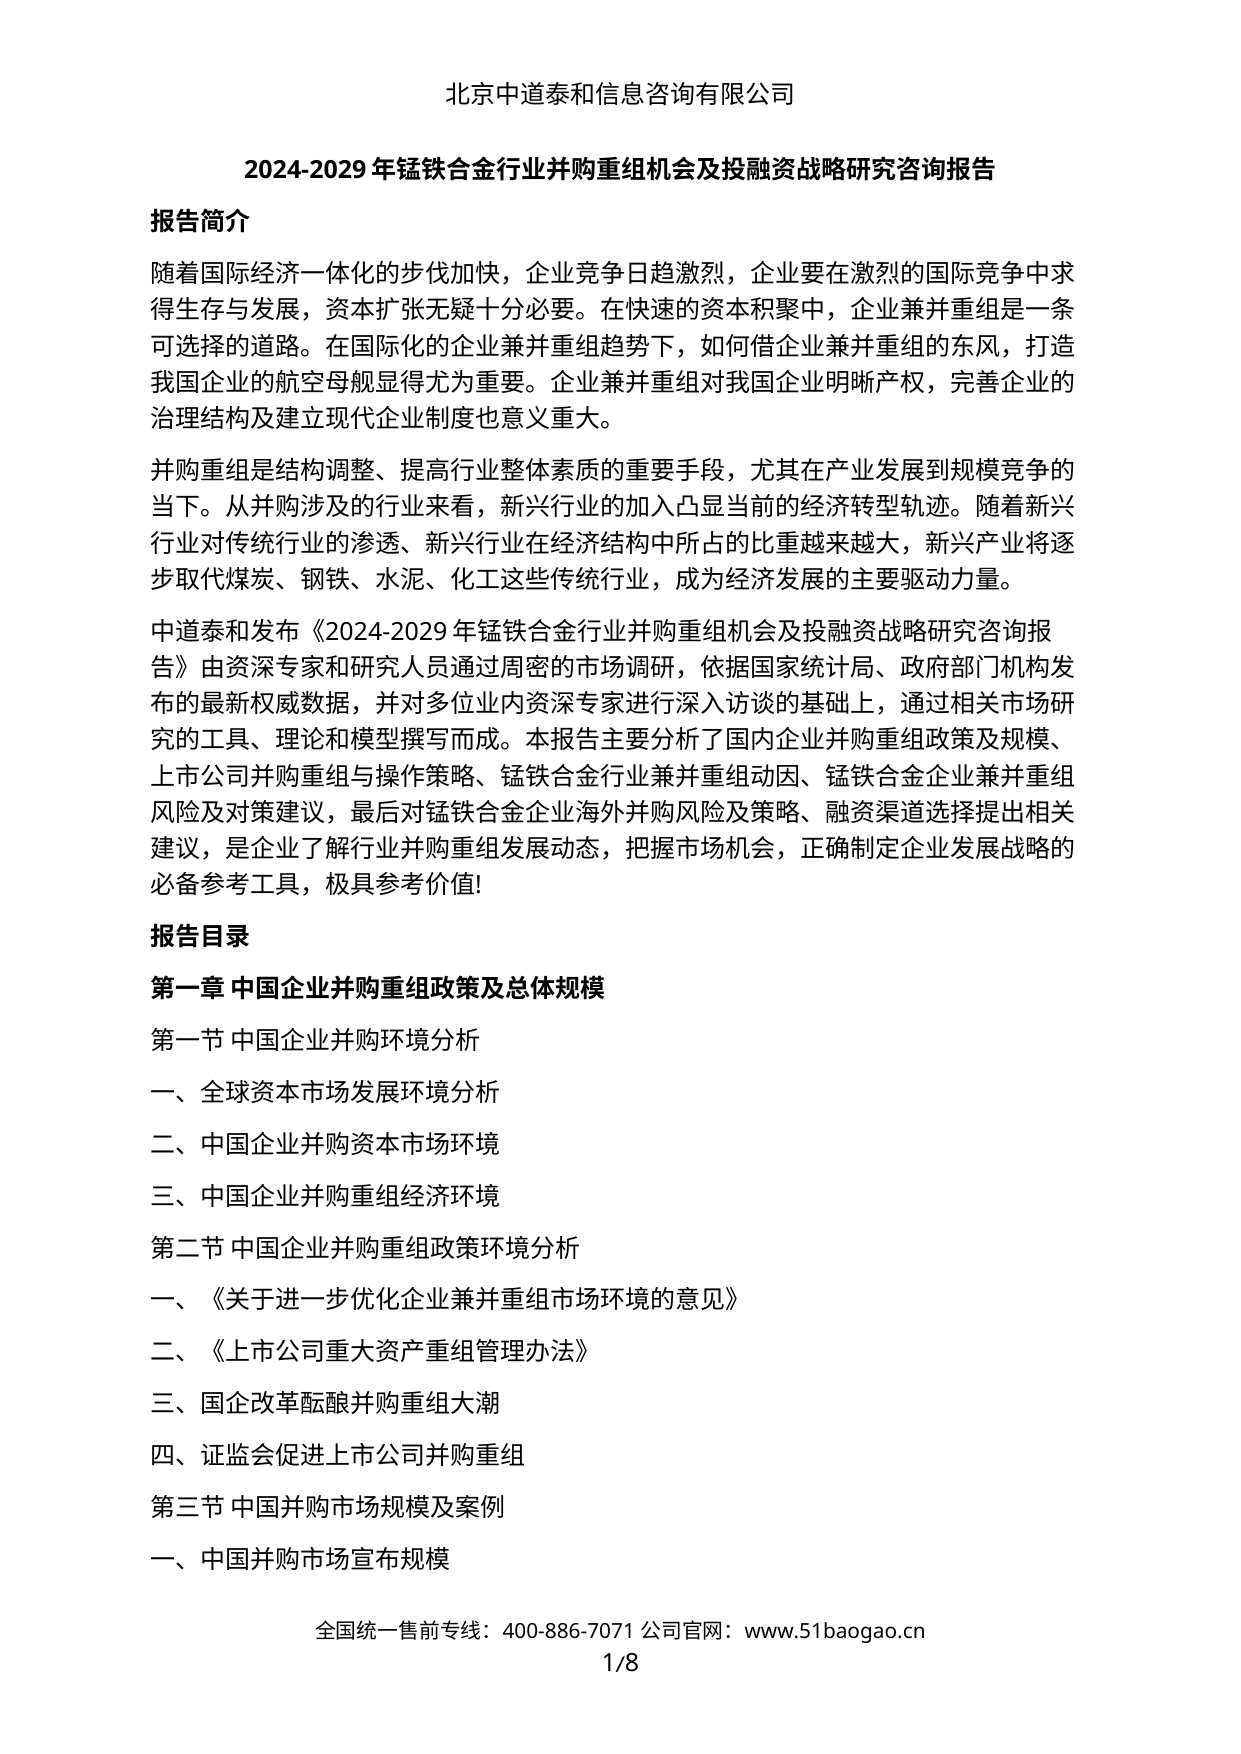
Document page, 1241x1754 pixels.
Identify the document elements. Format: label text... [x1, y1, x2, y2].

text 随着国际经济一体化的步伐加快，企业竞争日趋激烈，企业要在激烈的国际竞争中求得生存与发展，资本扩张无疑十分必要。在快速的资本积聚中，企业兼并重组是一条可选择的道路。在国际化的企业兼并重组趋势下，如何借企业兼并重组的东风，打造我国企业的航空母舰显得尤为重要。企业兼并重组对我国企业明晰产权，完善企业的治理结构及建立现代企业制度也意义重大。 [150, 254, 1090, 435]
text 一、中国并购市场宣布规模 [150, 1539, 1090, 1576]
text 第三节 中国并购市场规模及案例 [150, 1487, 1090, 1524]
text 一、全球资本市场发展环境分析 [150, 1072, 1090, 1109]
text 四、证监会促进上市公司并购重组 [150, 1436, 1090, 1472]
text 三、中国企业并购重组经济环境 [150, 1176, 1090, 1212]
text 第一章 中国企业并购重组政策及总体规模 [150, 969, 1090, 1005]
text 报告目录 [150, 917, 1090, 953]
text 第二节 中国企业并购重组政策环境分析 [150, 1228, 1090, 1264]
text 并购重组是结构调整、提高行业整体素质的重要手段，尤其在产业发展到规模竞争的当下。从并购涉及的行业来看，新兴行业的加入凸显当前的经济转型轨迹。随着新兴行业对传统行业的渗透、新兴行业在经济结构中所占的比重越来越大，新兴产业将逐步取代煤炭、钢铁、水泥、化工这些传统行业，成为经济发展的主要驱动力量。 [150, 451, 1090, 596]
text 二、中国企业并购资本市场环境 [150, 1124, 1090, 1161]
text 一、《关于进一步优化企业兼并重组市场环境的意见》 [150, 1280, 1090, 1316]
text 报告简介 [150, 202, 1090, 238]
text 三、国企改革酝酿并购重组大潮 [150, 1384, 1090, 1420]
text 中道泰和发布《2024-2029年锰铁合金行业并购重组机会及投融资战略研究咨询报告》由资深专家和研究人员通过周密的市场调研，依据国家统计局、政府部门机构发布的最新权威数据，并对多位业内资深专家进行深入访谈的基础上，通过相关市场研究的工具、理论和模型撰写而成。本报告主要分析了国内企业并购重组政策及规模、上市公司并购重组与操作策略、锰铁合金行业兼并重组动因、锰铁合金企业兼并重组风险及对策建议，最后对锰铁合金企业海外并购风险及策略、融资渠道选择提出相关建议，是企业了解行业并购重组发展动态，把握市场机会，正确制定企业发展战略的必备参考工具，极具参考价值! [150, 611, 1090, 901]
text 二、《上市公司重大资产重组管理办法》 [150, 1332, 1090, 1368]
text 第一节 中国企业并购环境分析 [150, 1021, 1090, 1057]
text 2024-2029年锰铁合金行业并购重组机会及投融资战略研究咨询报告 [150, 150, 1090, 186]
